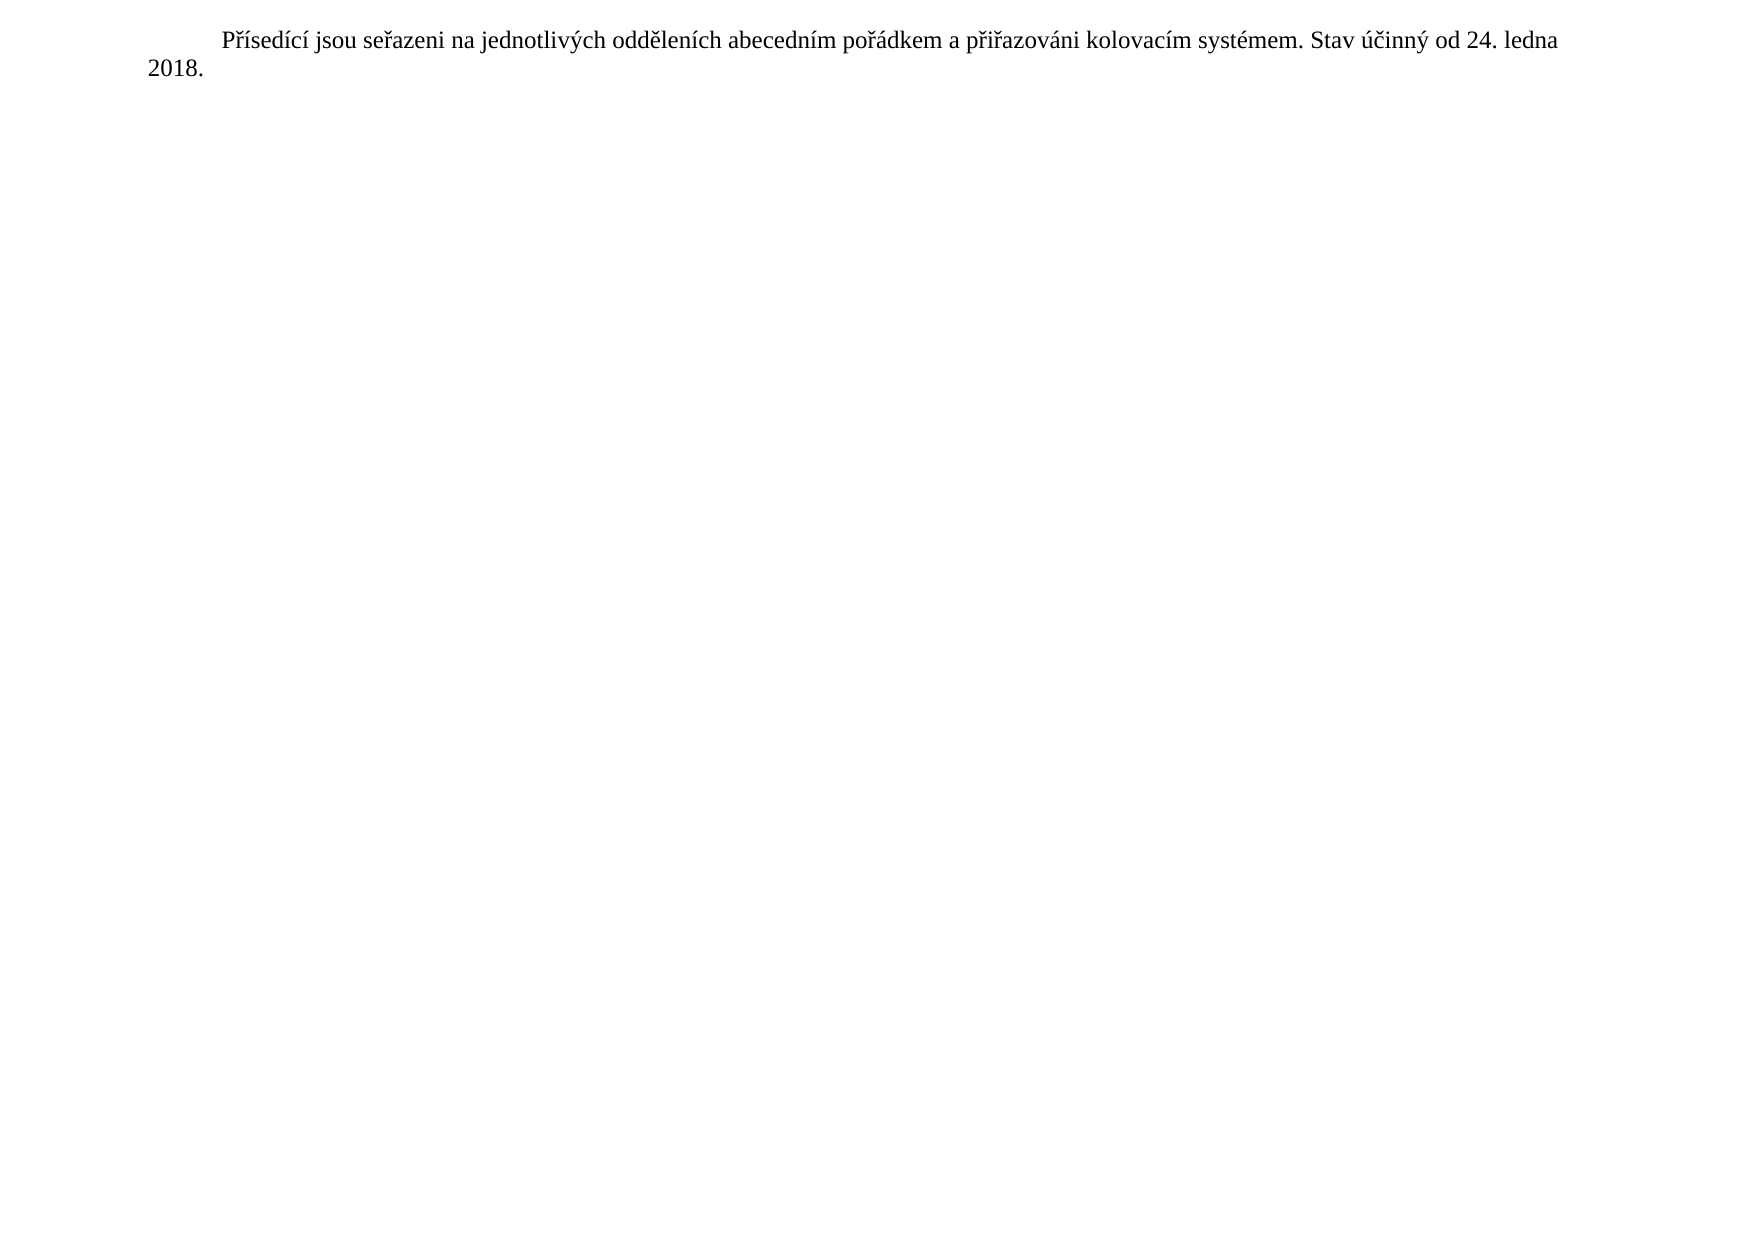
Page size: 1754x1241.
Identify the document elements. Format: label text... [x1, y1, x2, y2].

text Přísedící jsou seřazeni na jednotlivých odděleních abecedním pořádkem a přiřazováni kolovacím systémem. Stav účinný od 24. ledna 2018. [148, 25, 1606, 82]
